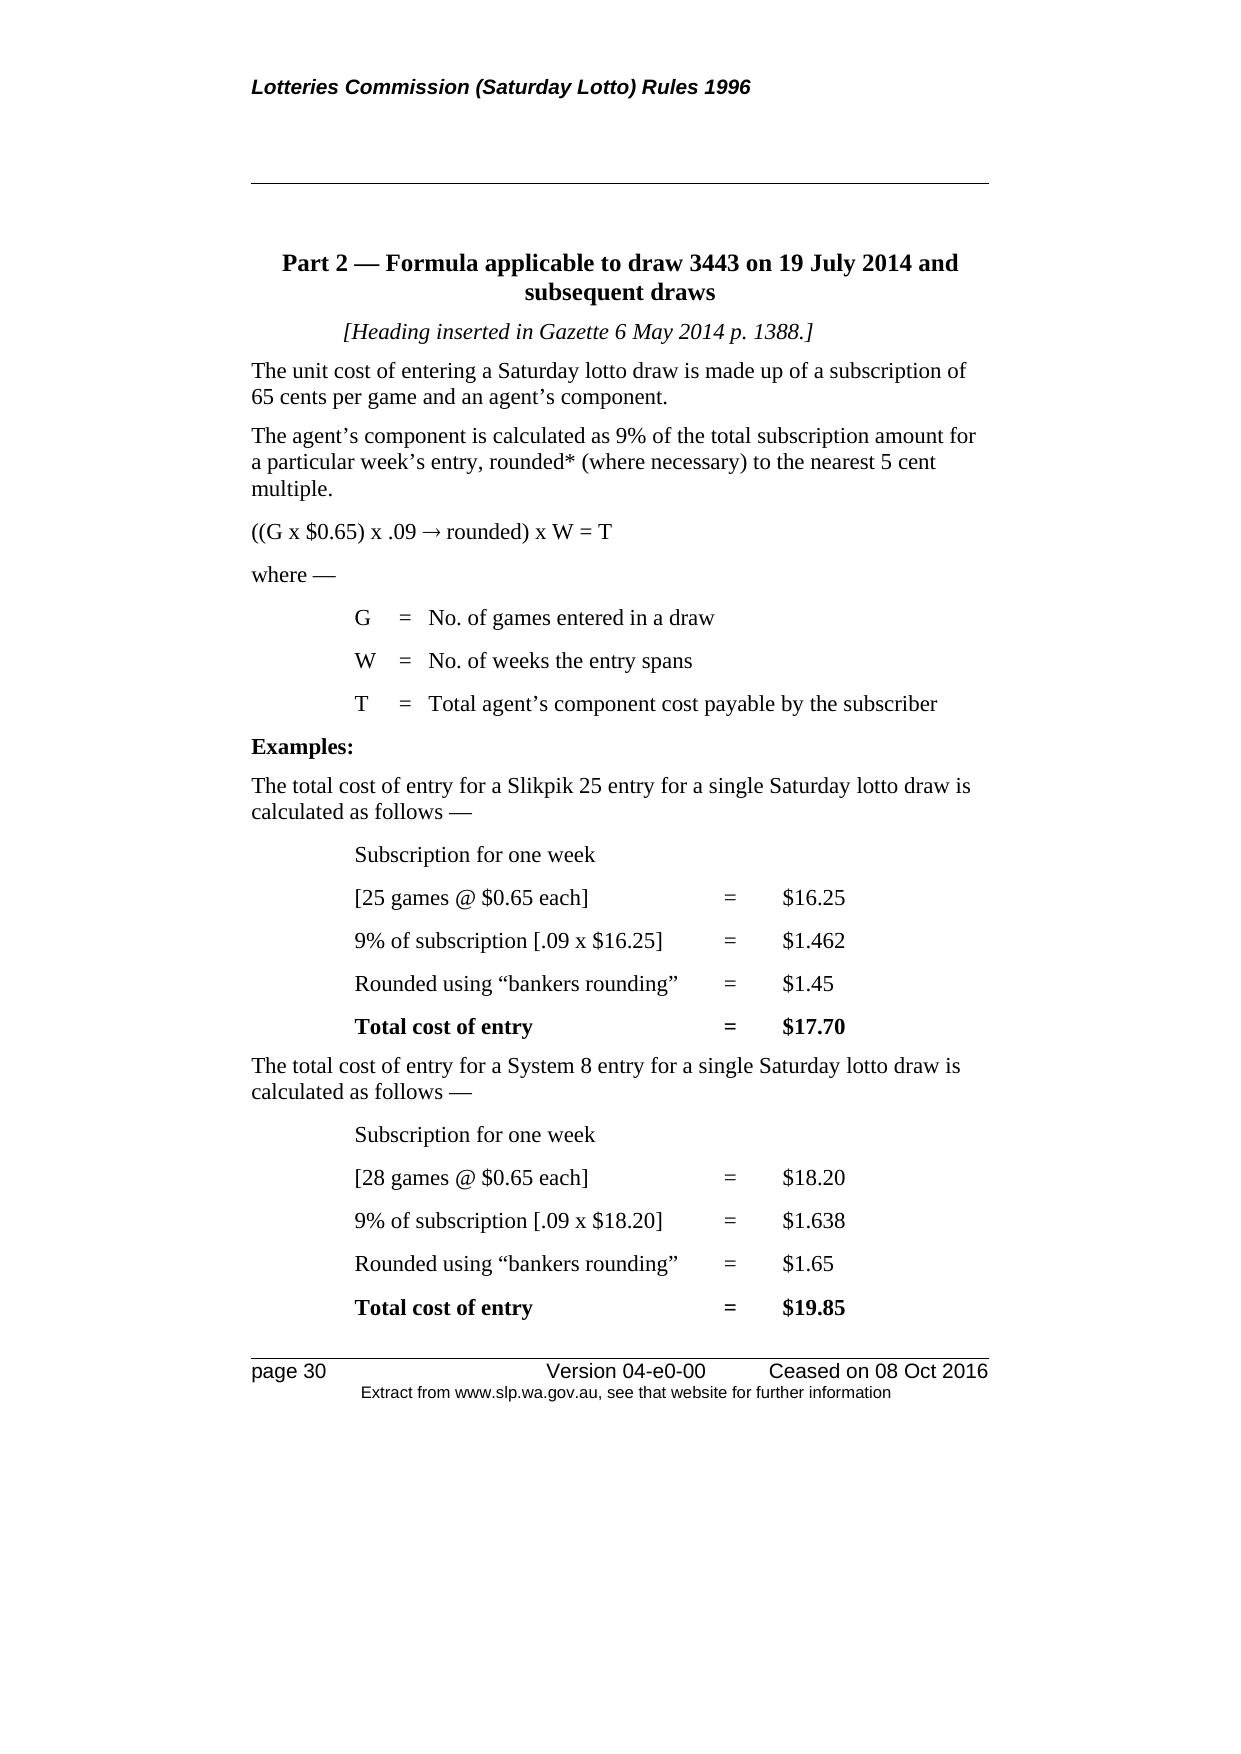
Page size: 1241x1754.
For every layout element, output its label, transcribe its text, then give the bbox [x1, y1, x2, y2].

text [25 games @ $0.65 each] = $16.25 [251, 884, 989, 911]
text The unit cost of entering a Saturday lotto draw is made up of a subscription of 65 cents per game and an agent’s component. [251, 357, 989, 409]
text Examples: [251, 733, 989, 759]
text Total cost of entry = $17.70 [251, 1013, 989, 1039]
text 9% of subscription [.09 x $16.25] = $1.462 [251, 927, 989, 953]
text G = No. of games entered in a draw [251, 604, 989, 630]
subtitle [Heading inserted in Gazette 6 May 2014 p. 1388.] [251, 318, 989, 344]
text The total cost of entry for a Slikpik 25 entry for a single Saturday lotto draw is calculated as follows — [251, 772, 989, 824]
text W = No. of weeks the entry spans [251, 647, 989, 673]
text ((G x $0.65) x .09 rounded) x W = T [251, 518, 989, 544]
subtitle Part 2 — Formula applicable to draw 3443 on 19 July 2014 and subsequent draws [251, 248, 989, 306]
text [28 games @ $0.65 each] = $18.20 [251, 1164, 989, 1191]
text Total cost of entry = $19.85 [251, 1293, 989, 1320]
text Subscription for one week [251, 1121, 989, 1148]
text Subscription for one week [251, 841, 989, 867]
text where — [251, 561, 989, 587]
text T = Total agent’s component cost payable by the subscriber [251, 690, 989, 716]
text The total cost of entry for a System 8 entry for a single Saturday lotto draw is calculated as follows — [251, 1052, 989, 1105]
text 9% of subscription [.09 x $18.20] = $1.638 [251, 1207, 989, 1234]
text Rounded using “bankers rounding” = $1.65 [251, 1251, 989, 1277]
text The agent’s component is calculated as 9% of the total subscription amount for a particular week’s entry, rounded* (where necessary) to the nearest 5 cent multiple. [251, 422, 989, 501]
text Rounded using “bankers rounding” = $1.45 [251, 970, 989, 997]
